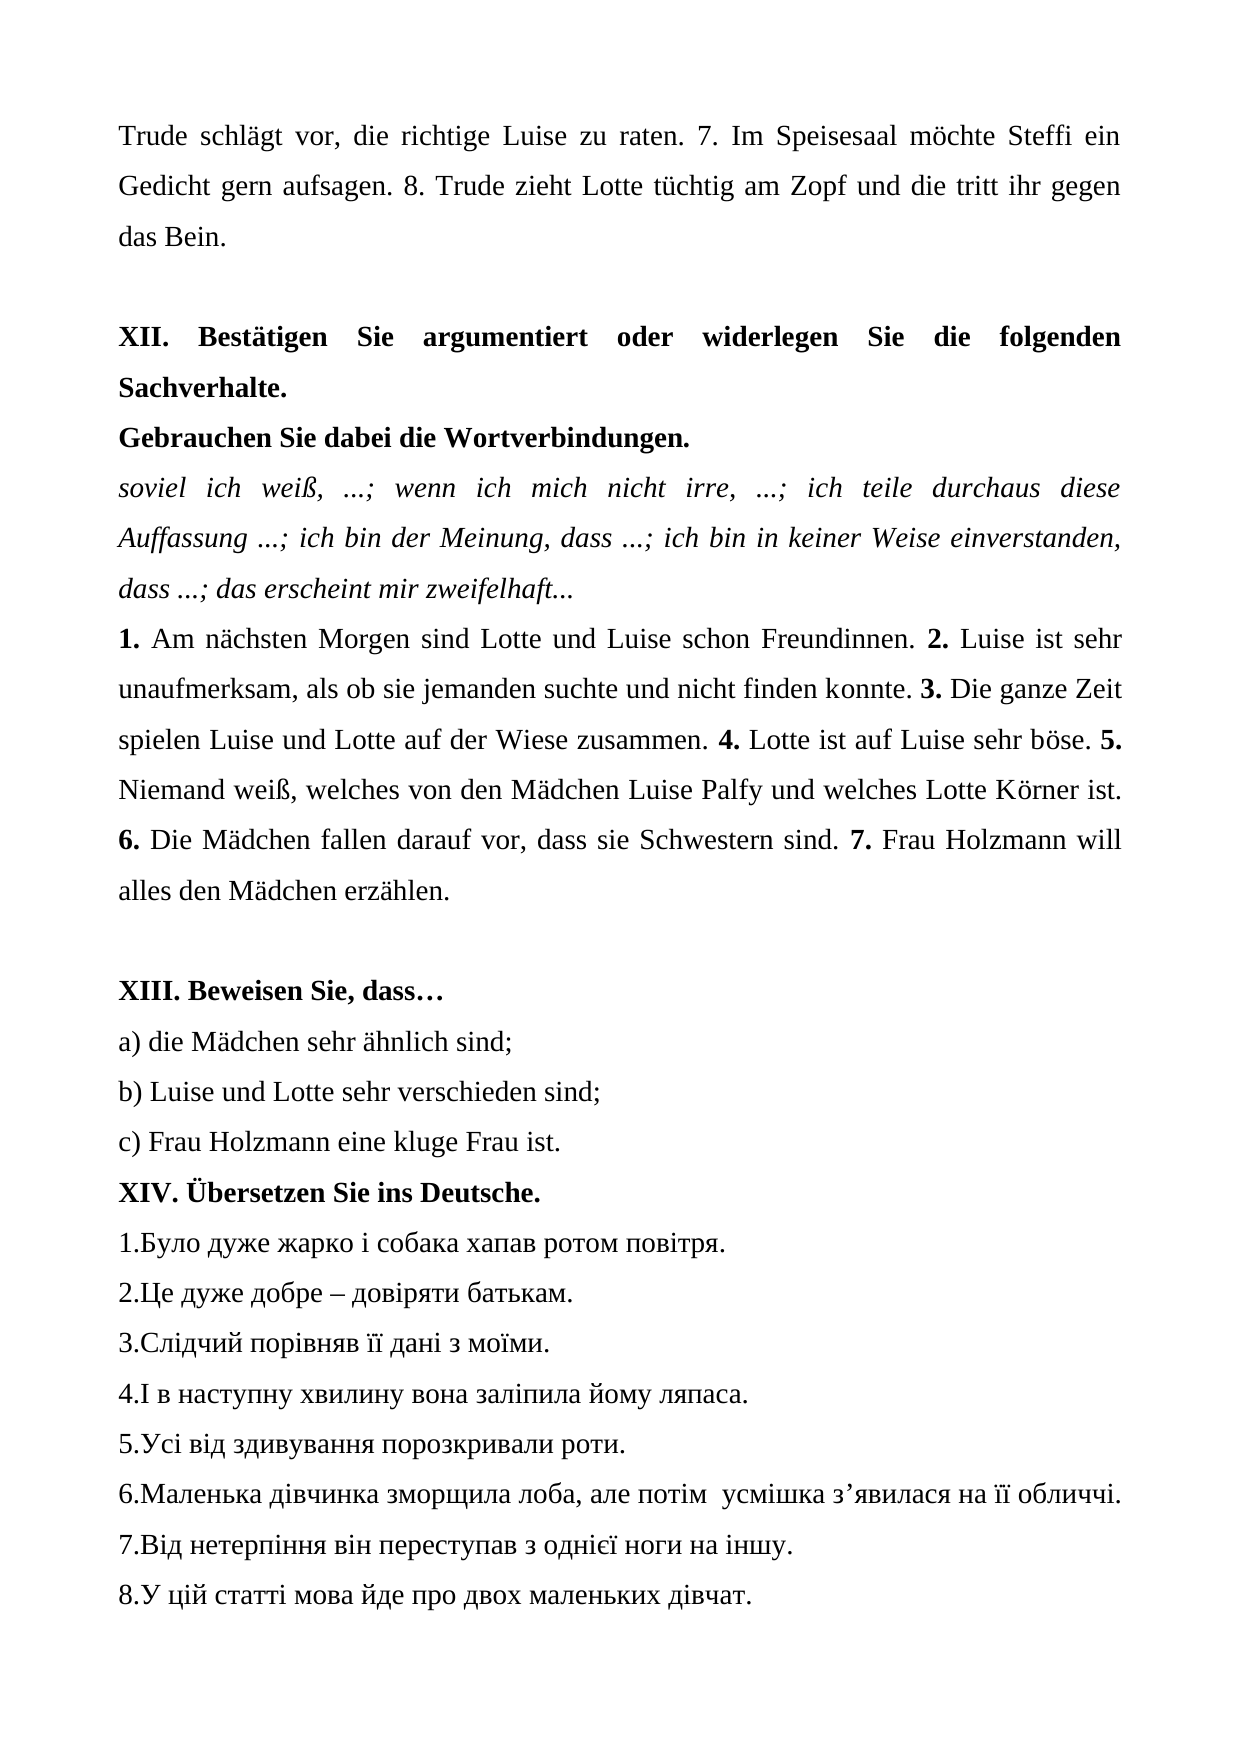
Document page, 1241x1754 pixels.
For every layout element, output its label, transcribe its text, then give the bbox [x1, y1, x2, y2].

text XII. Bestätigen Sie argumentiert oder widerlegen Sie die folgenden Sachverhalte. [118, 319, 1122, 403]
text 1.Було дуже жарко і собака хапав ротом повітря. [118, 1225, 1122, 1258]
text 2.Це дуже добре – довіряти батькам. [118, 1275, 1122, 1309]
text c) Frau Holzmann eine kluge Frau ist. [118, 1124, 1122, 1158]
text 3.Слідчий порівняв її дані з моїми. [118, 1326, 1122, 1359]
text 7.Від нетерпіння він переступав з однієї ноги на іншу. [118, 1527, 1122, 1560]
text XIII. Beweisen Sie, dass… [118, 973, 1122, 1007]
text 5.Усі від здивування порозкривали роти. [118, 1426, 1122, 1460]
text a) die Mädchen sehr ähnlich sind; [118, 1024, 1122, 1057]
text 8.У цій статті мова йде про двох маленьких дівчат. [118, 1577, 1122, 1611]
text XIV. Übersetzen Sie ins Deutsche. [118, 1175, 1122, 1208]
text 6.Маленька дівчинка зморщила лоба, але потім усмішка з’явилася на її обличчі. [118, 1477, 1122, 1510]
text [118, 118, 1122, 252]
text 4.І в наступну хвилину вона заліпила йому ляпаса. [118, 1376, 1122, 1409]
text Gebrauchen Sie dabei die Wortverbindungen. [118, 420, 1122, 453]
text soviel ich weiß, ...; wenn ich mich nicht irre, ...; ich teile durchaus diese Auffassung ...; ich bin der Meinung, dass ...; ich bin in keiner Weise einverstanden, dass ...; das erscheint mir zweifelhaft... [118, 470, 1122, 604]
text b) Luise und Lotte sehr verschieden sind; [118, 1074, 1122, 1108]
text 1. Am nächsten Morgen sind Lotte und Luise schon Freundinnen. 2. Luise ist sehr unaufmerksam, als ob sie jemanden suchte und nicht finden konnte. 3. Die ganze Zeit spielen Luise und Lotte auf der Wiese zusammen. 4. Lotte ist auf Luise sehr böse. 5. Niemand weiß, welches von den Mädchen Luise Palfy und welches Lotte Körner ist. 6. Die Mädchen fallen darauf vor, dass sie Schwestern sind. 7. Frau Holzmann will alles den Mädchen erzählen. [118, 621, 1122, 906]
